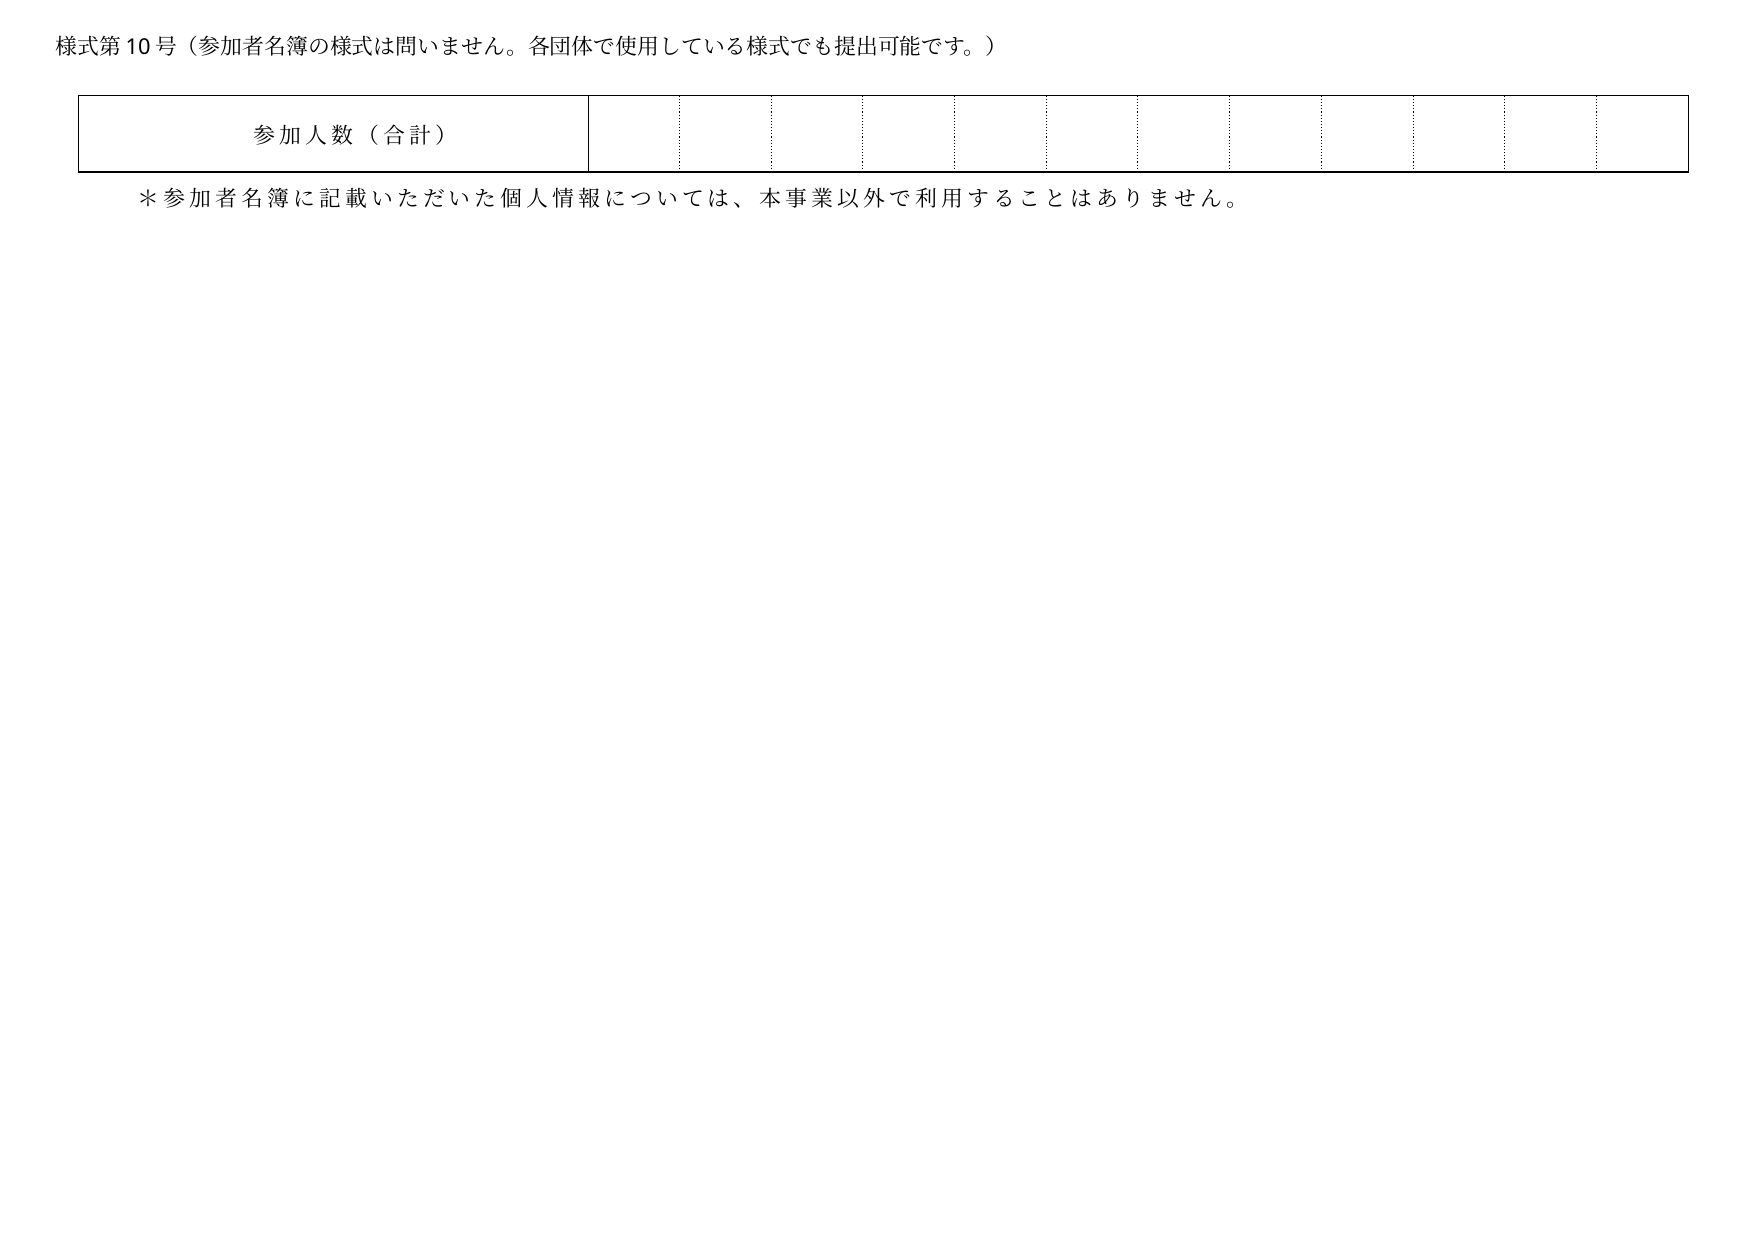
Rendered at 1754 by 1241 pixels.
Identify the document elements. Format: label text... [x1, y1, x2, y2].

table_cell [1596, 96, 1688, 171]
table_cell [589, 96, 679, 171]
table_cell [1230, 96, 1321, 171]
table_cell [1321, 96, 1413, 171]
table_cell [863, 96, 954, 171]
table_cell [955, 96, 1046, 171]
table_cell [1413, 96, 1505, 171]
table_cell [680, 96, 771, 171]
text ＊参加者名簿に記載いただいた個人情報については、本事業以外で利用することはありません。 [93, 173, 1616, 222]
table_cell [1505, 96, 1596, 171]
table_cell [1046, 96, 1138, 171]
table_cell 参加人数（合計） [79, 96, 588, 171]
table_cell [771, 96, 863, 171]
table_cell [1138, 96, 1230, 171]
